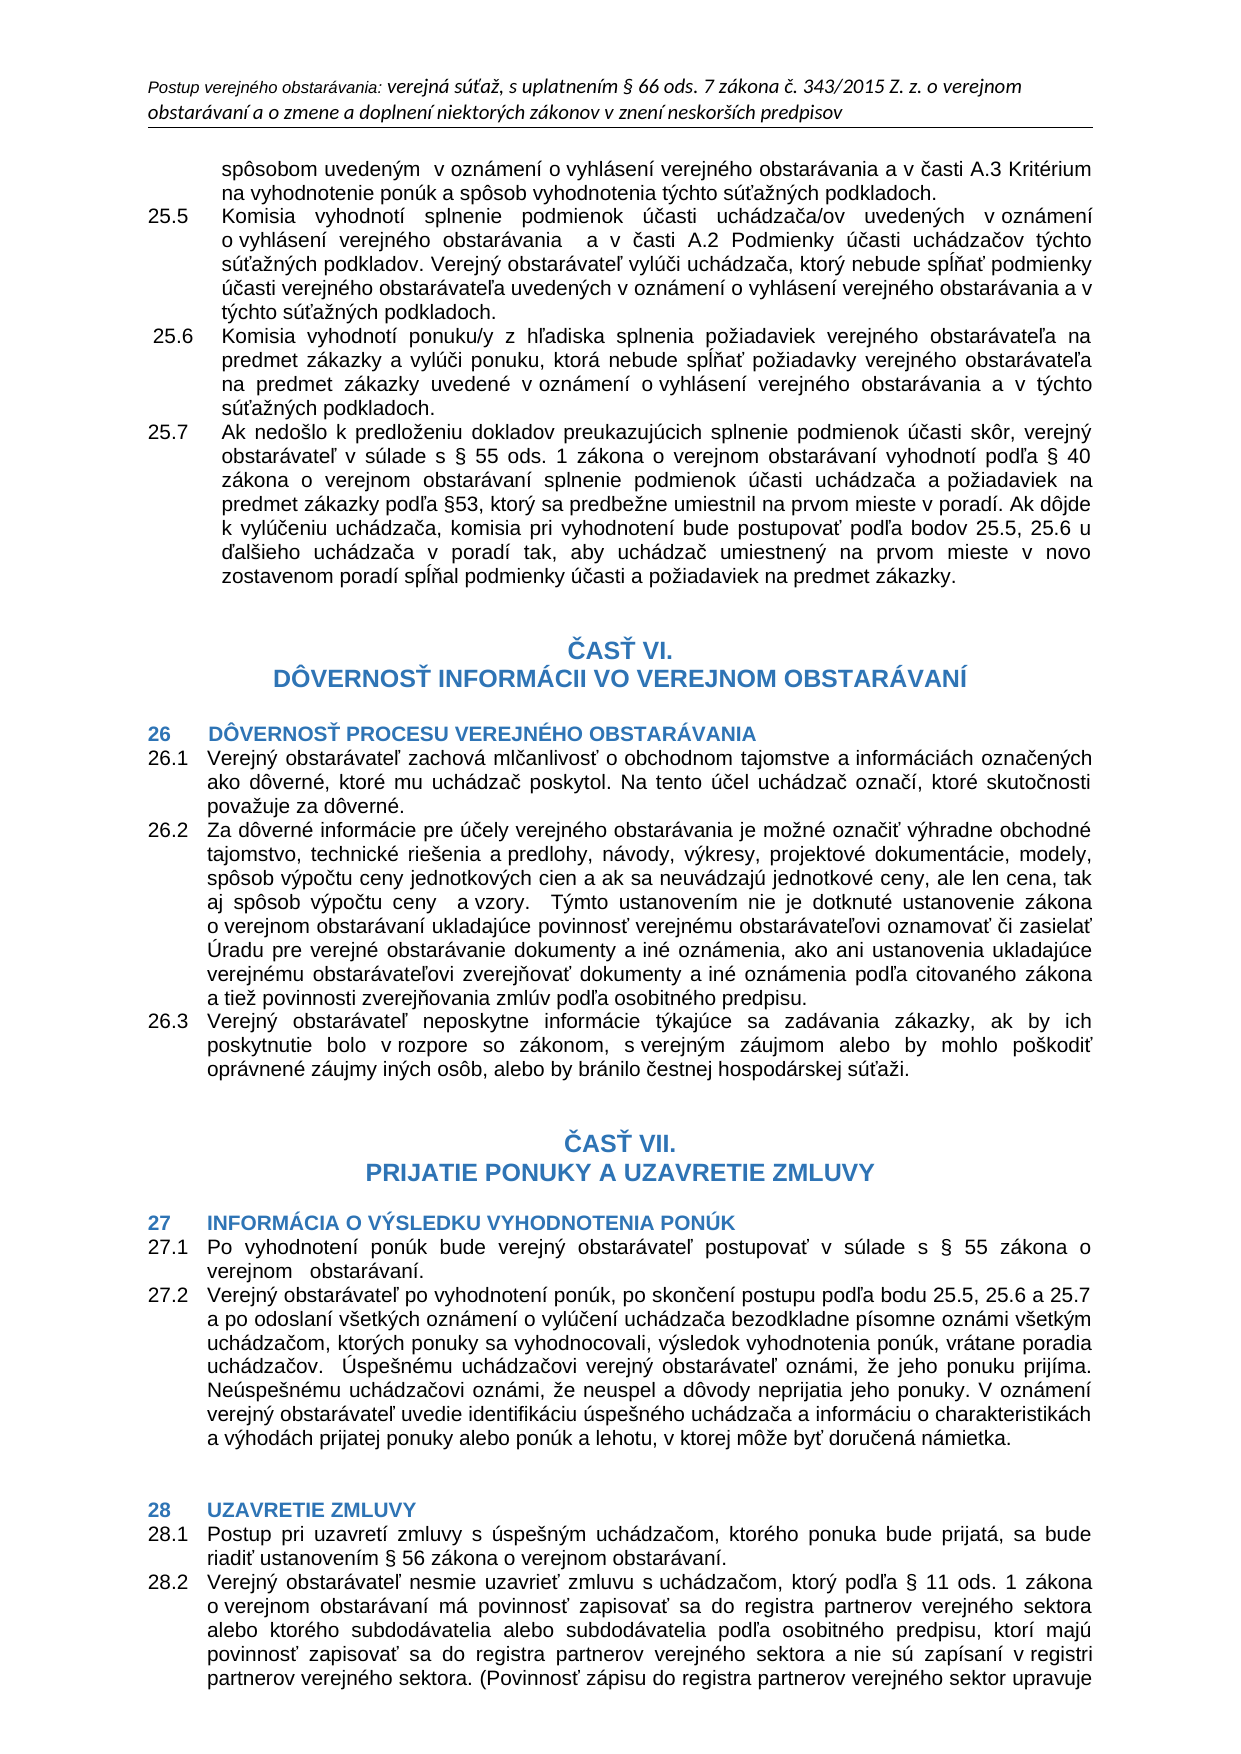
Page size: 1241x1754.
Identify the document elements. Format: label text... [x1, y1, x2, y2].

list Verejný obstarávateľ neposkytne informácie týkajúce sa zadávania zákazky, ak by ich poskytnutie bolo v rozpore so zákonom, s verejným záujmom alebo by mohlo poškodiť oprávnené záujmy iných osôb, alebo by bránilo čestnej hospodárskej súťaži. [148, 1009, 1093, 1081]
list Postup pri uzavretí zmluvy s úspešným uchádzačom, ktorého ponuka bude prijatá, sa bude riadiť ustanovením § 56 zákona o verejnom obstarávaní. [148, 1522, 1093, 1570]
text 25.5 Komisia vyhodnotí splnenie podmienok účasti uchádzača/ov uvedených v oznámení o vyhlásení verejného obstarávania a v časti A.2 Podmienky účasti uchádzačov týchto súťažných podkladov. Verejný obstarávateľ vylúči uchádzača, ktorý nebude spĺňať podmienky účasti verejného obstarávateľa uvedených v oznámení o vyhlásení verejného obstarávania a v týchto súťažných podkladoch. [148, 204, 1093, 324]
list Verejný obstarávateľ zachová mlčanlivosť o obchodnom tajomstve a informáciách označených ako dôverné, ktoré mu uchádzač poskytol. Na tento účel uchádzač označí, ktoré skutočnosti považuje za dôverné. [148, 746, 1093, 818]
list Po vyhodnotení ponúk bude verejný obstarávateľ postupovať v súlade s § 55 zákona o verejnom obstarávaní. [148, 1234, 1093, 1282]
subtitle Prijatie ponuky a uzavretie zmluvy [148, 1158, 1093, 1187]
list Verejný obstarávateľ po vyhodnotení ponúk, po skončení postupu podľa bodu 25.5, 25.6 a 25.7 a po odoslaní všetkých oznámení o vylúčení uchádzača bezodkladne písomne oznámi všetkým uchádzačom, ktorých ponuky sa vyhodnocovali, výsledok vyhodnotenia ponúk, vrátane poradia uchádzačov. Úspešnému uchádzačovi verejný obstarávateľ oznámi, že jeho ponuku prijíma. Neúspešnému uchádzačovi oznámi, že neuspel a dôvody neprijatia jeho ponuky. V oznámení verejný obstarávateľ uvedie identifikáciu úspešného uchádzača a informáciu o charakteristikách a výhodách prijatej ponuky alebo ponúk a lehotu, v ktorej môže byť doručená námietka. [148, 1282, 1093, 1450]
list INFORMÁCIA o výsledku vyhodnotenia ponúk [148, 1211, 1093, 1234]
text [148, 156, 1093, 204]
text 25.6 Komisia vyhodnotí ponuku/y z hľadiska splnenia požiadaviek verejného obstarávateľa na predmet zákazky a vylúči ponuku, ktorá nebude spĺňať požiadavky verejného obstarávateľa na predmet zákazky uvedené v oznámení o vyhlásení verejného obstarávania a v týchto súťažných podkladoch. [153, 324, 1093, 420]
subtitle Dôvernosť INFORMáCII vo verejnom obstarávaní [148, 664, 1093, 693]
text Časť VI. [148, 636, 1093, 664]
text 25.7 Ak nedošlo k predloženiu dokladov preukazujúcich splnenie podmienok účasti skôr, verejný obstarávateľ v súlade s § 55 ods. 1 zákona o verejnom obstarávaní vyhodnotí podľa § 40 zákona o verejnom obstarávaní splnenie podmienok účasti uchádzača a požiadaviek na predmet zákazky podľa §53, ktorý sa predbežne umiestnil na prvom mieste v poradí. Ak dôjde k vylúčeniu uchádzača, komisia pri vyhodnotení bude postupovať podľa bodov 25.5, 25.6 u ďalšieho uchádzača v poradí tak, aby uchádzač umiestnený na prvom mieste v novo zostavenom poradí spĺňal podmienky účasti a požiadaviek na predmet zákazky. [148, 420, 1093, 588]
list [148, 1570, 1093, 1690]
list Za dôverné informácie pre účely verejného obstarávania je možné označiť výhradne obchodné tajomstvo, technické riešenia a predlohy, návody, výkresy, projektové dokumentácie, modely, spôsob výpočtu ceny jednotkových cien a ak sa neuvádzajú jednotkové ceny, ale len cena, tak aj spôsob výpočtu ceny a vzory. Týmto ustanovením nie je dotknuté ustanovenie zákona o verejnom obstarávaní ukladajúce povinnosť verejnému obstarávateľovi oznamovať či zasielať Úradu pre verejné obstarávanie dokumenty a iné oznámenia, ako ani ustanovenia ukladajúce verejnému obstarávateľovi zverejňovať dokumenty a iné oznámenia podľa citovaného zákona a tiež povinnosti zverejňovania zmlúv podľa osobitného predpisu. [148, 818, 1093, 1009]
list Dôvernosť procesu verejného obstarávania [148, 722, 1093, 746]
text Časť VII. [148, 1129, 1093, 1158]
list Uzavretie zmluvy [148, 1498, 1093, 1522]
